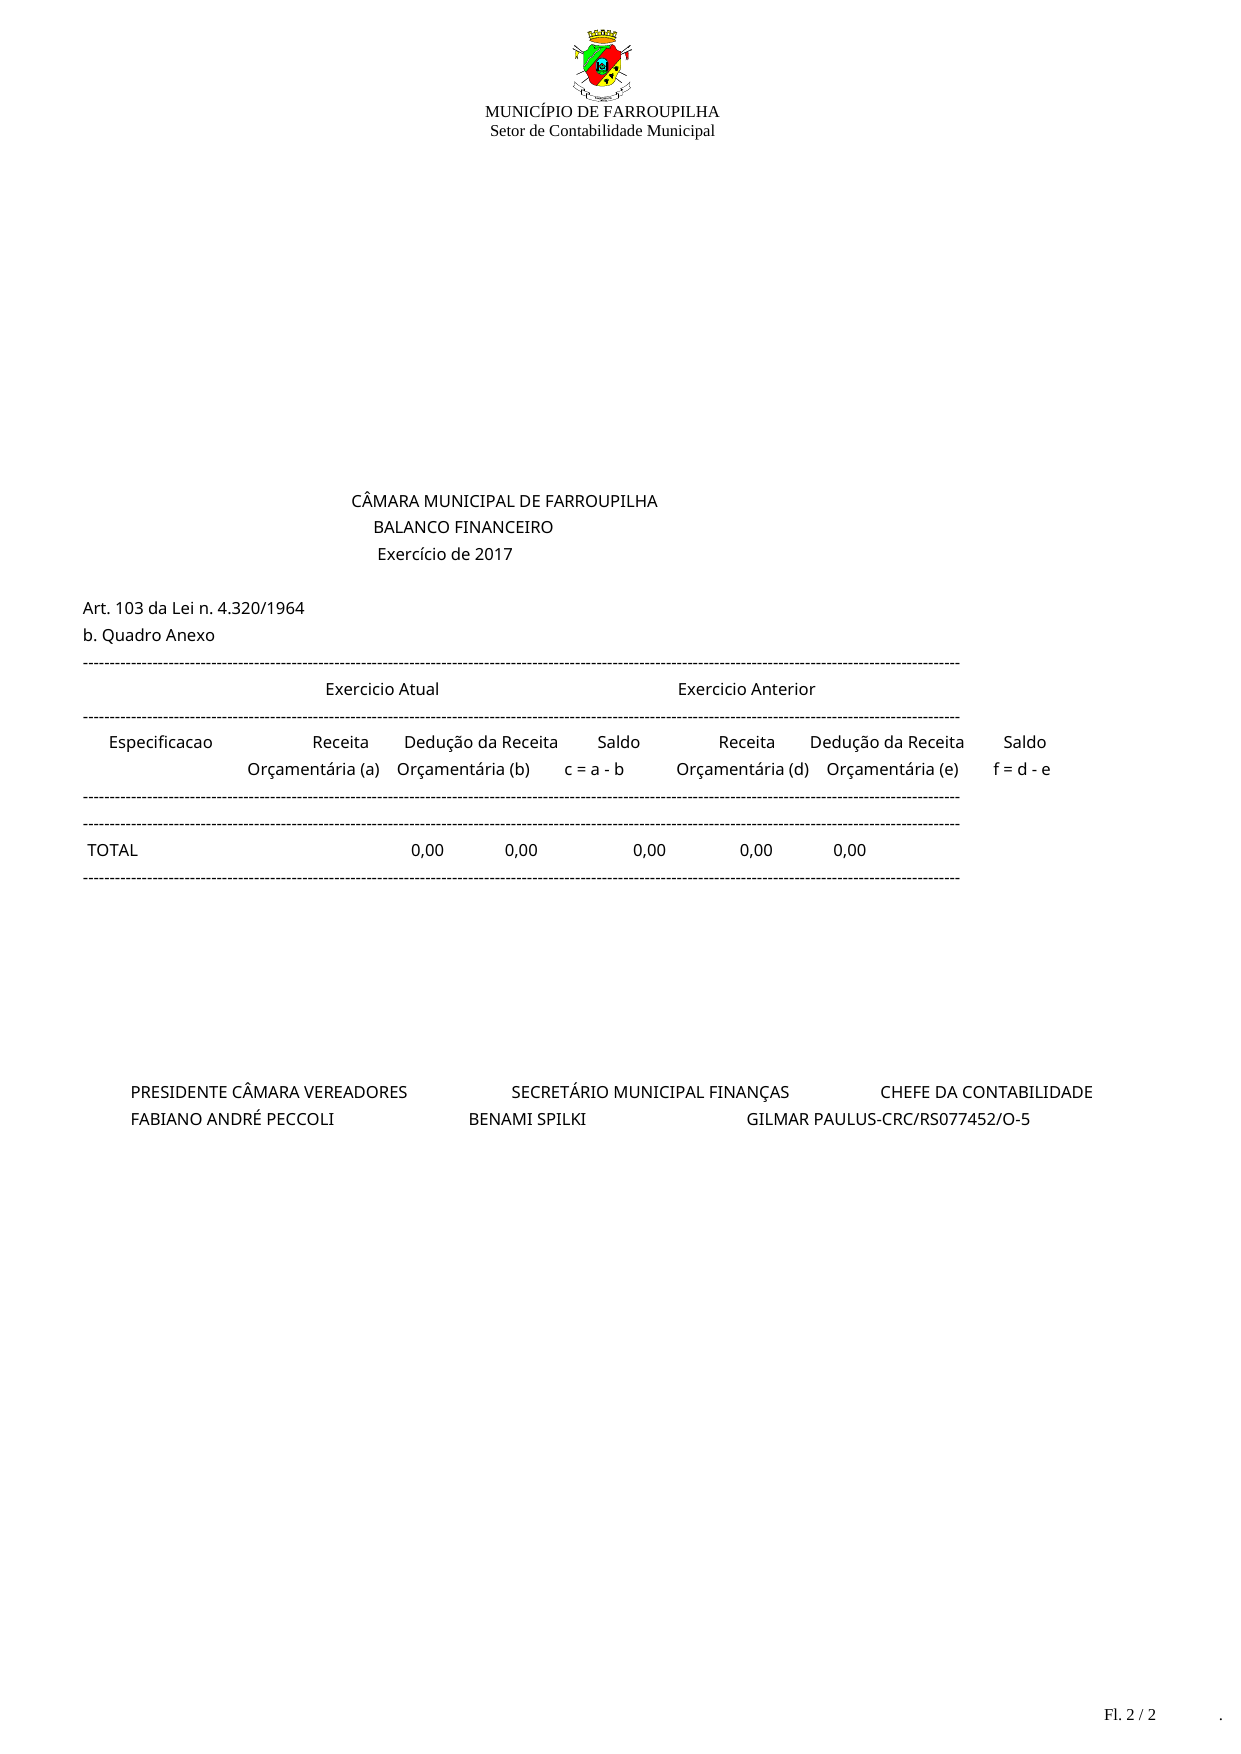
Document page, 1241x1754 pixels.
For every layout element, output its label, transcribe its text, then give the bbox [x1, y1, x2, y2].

text CÂMARA MUNICIPAL DE FARROUPILHA [83, 489, 1222, 512]
text BALANCO FINANCEIRO [83, 516, 1222, 539]
text PRESIDENTE CÂMARA VEREADORES SECRETÁRIO MUNICIPAL FINANÇAS CHEFE DA CONTABILIDADE [83, 1080, 1222, 1103]
text -------------------------------------------------------------------------------------------------------------------------------------------------------------------- [83, 812, 1222, 834]
text FABIANO ANDRÉ PECCOLI BENAMI SPILKI GILMAR PAULUS-CRC/RS077452/O-5 [83, 1107, 1222, 1130]
text b. Quadro Anexo [83, 623, 1222, 646]
text Exercicio Atual Exercicio Anterior [83, 677, 1222, 700]
text Art. 103 da Lei n. 4.320/1964 [83, 597, 1222, 619]
text -------------------------------------------------------------------------------------------------------------------------------------------------------------------- [83, 704, 1222, 727]
text -------------------------------------------------------------------------------------------------------------------------------------------------------------------- [83, 785, 1222, 807]
text Orçamentária (a) Orçamentária (b) c = a - b Orçamentária (d) Orçamentária (e) f = d - e [83, 758, 1222, 781]
text TOTAL 0,00 0,00 0,00 0,00 0,00 [83, 838, 1222, 861]
text Exercício de 2017 [83, 543, 1222, 566]
text -------------------------------------------------------------------------------------------------------------------------------------------------------------------- [83, 650, 1222, 673]
text Especificacao Receita Dedução da Receita Saldo Receita Dedução da Receita Saldo [83, 731, 1222, 754]
text -------------------------------------------------------------------------------------------------------------------------------------------------------------------- [83, 865, 1222, 888]
